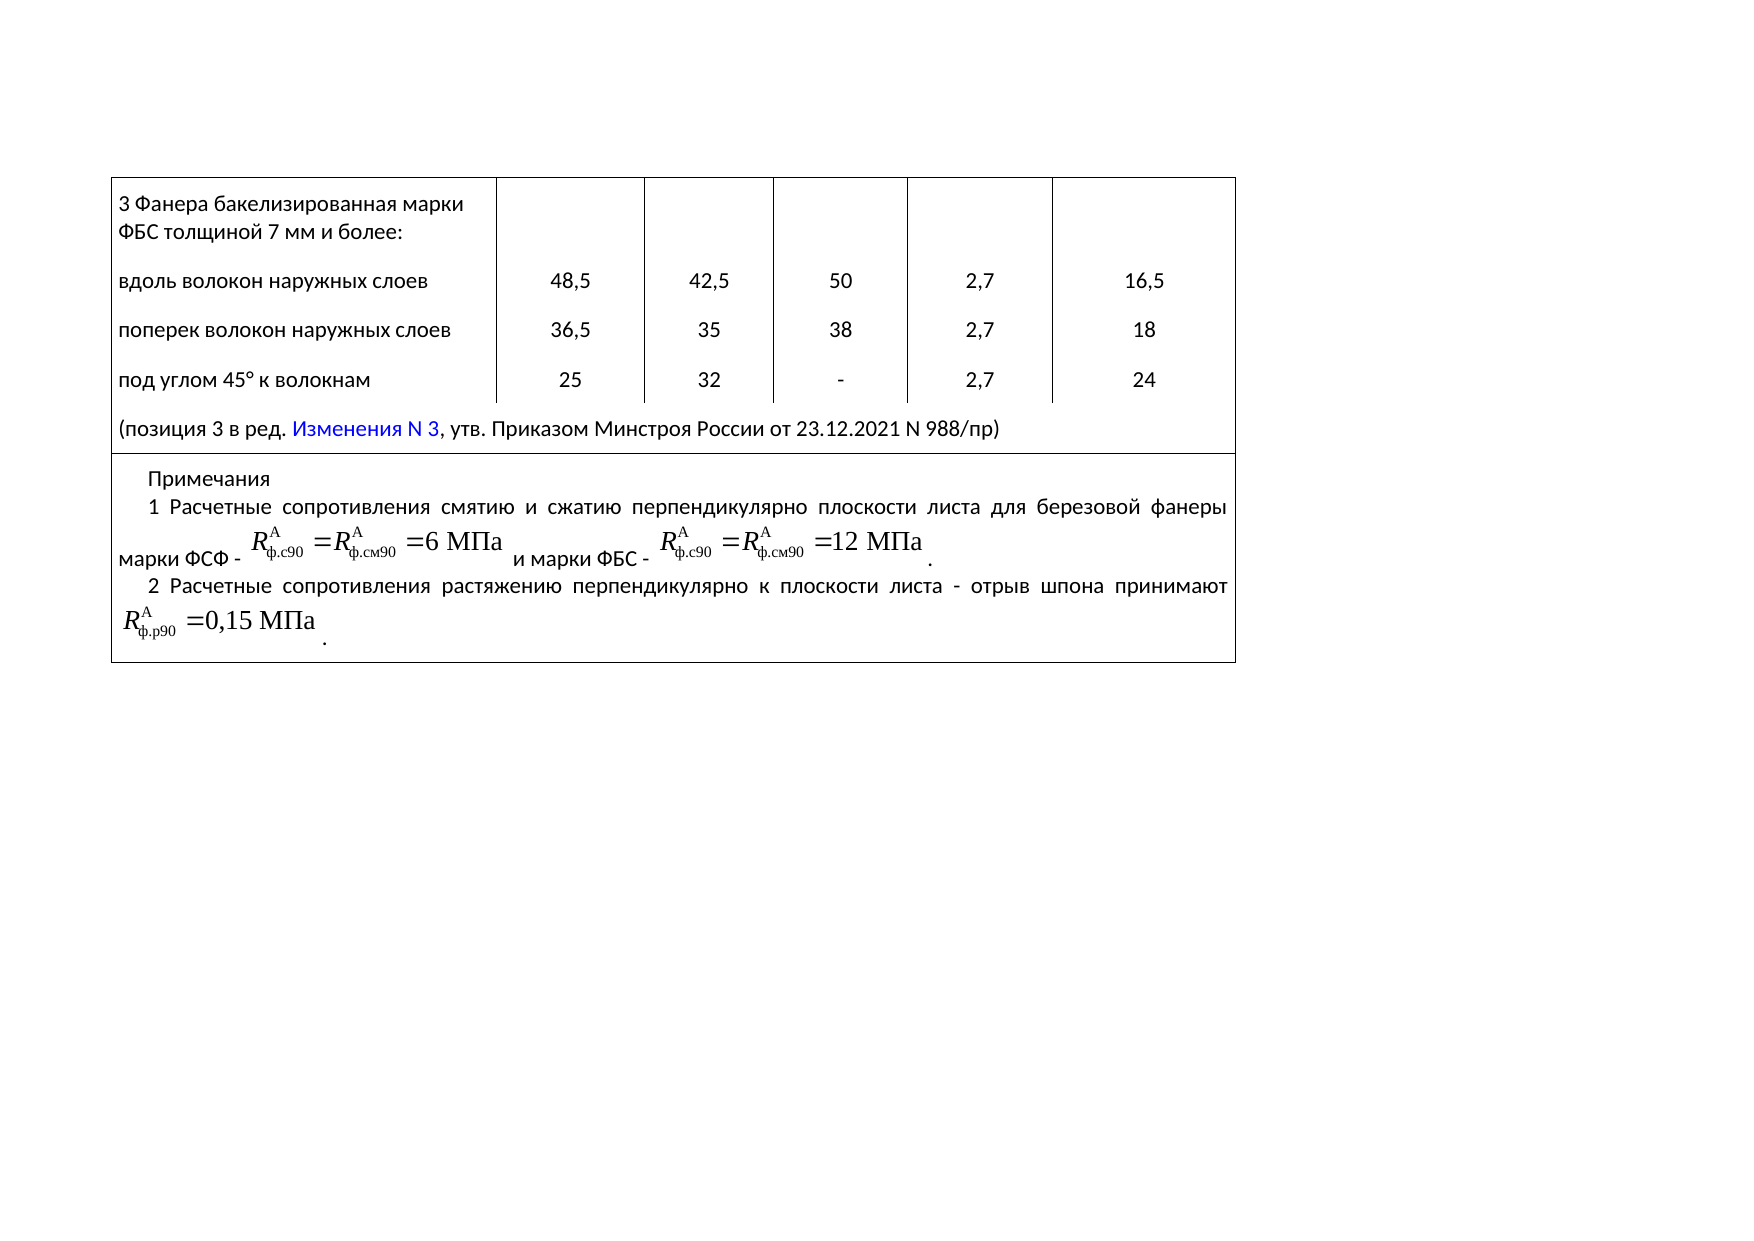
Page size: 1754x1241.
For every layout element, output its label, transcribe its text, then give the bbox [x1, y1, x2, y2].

table_cell 16,5 [1053, 256, 1235, 305]
table_cell 35 [645, 305, 773, 354]
table_cell 36,5 [497, 305, 644, 354]
table_cell - [774, 354, 907, 403]
table_cell 3 Фанера бакелизированная марки ФБС толщиной 7 мм и более: [112, 178, 496, 256]
table_cell 38 [774, 305, 907, 354]
table_cell поперек волокон наружных слоев [112, 305, 496, 354]
table_cell (позиция 3 в ред. Изменения N 3, утв. Приказом Минстроя России от 23.12.2021 N 988/пр) [112, 403, 1235, 453]
table_cell 32 [645, 354, 773, 403]
table_cell 50 [774, 256, 907, 305]
table_cell 24 [1053, 354, 1235, 403]
table_cell 2,7 [908, 256, 1052, 305]
table_cell Примечания 1 Расчетные сопротивления смятию и сжатию перпендикулярно плоскости листа для березовой фанеры марки ФСФ - и марки ФБС - . 2 Расчетные сопротивления растяжению перпендикулярно к плоскости листа - отрыв шпона принимают . [112, 454, 1235, 662]
table_cell 2,7 [908, 305, 1052, 354]
table_cell [1053, 178, 1235, 256]
table_cell 42,5 [645, 256, 773, 305]
table_cell [908, 178, 1052, 256]
table_cell [774, 178, 907, 256]
table_cell [497, 178, 644, 256]
table_cell 18 [1053, 305, 1235, 354]
table_cell 2,7 [908, 354, 1052, 403]
table_cell [645, 178, 773, 256]
table_cell 48,5 [497, 256, 644, 305]
table_cell 25 [497, 354, 644, 403]
table_cell под углом 45° к волокнам [112, 354, 496, 403]
table_cell вдоль волокон наружных слоев [112, 256, 496, 305]
